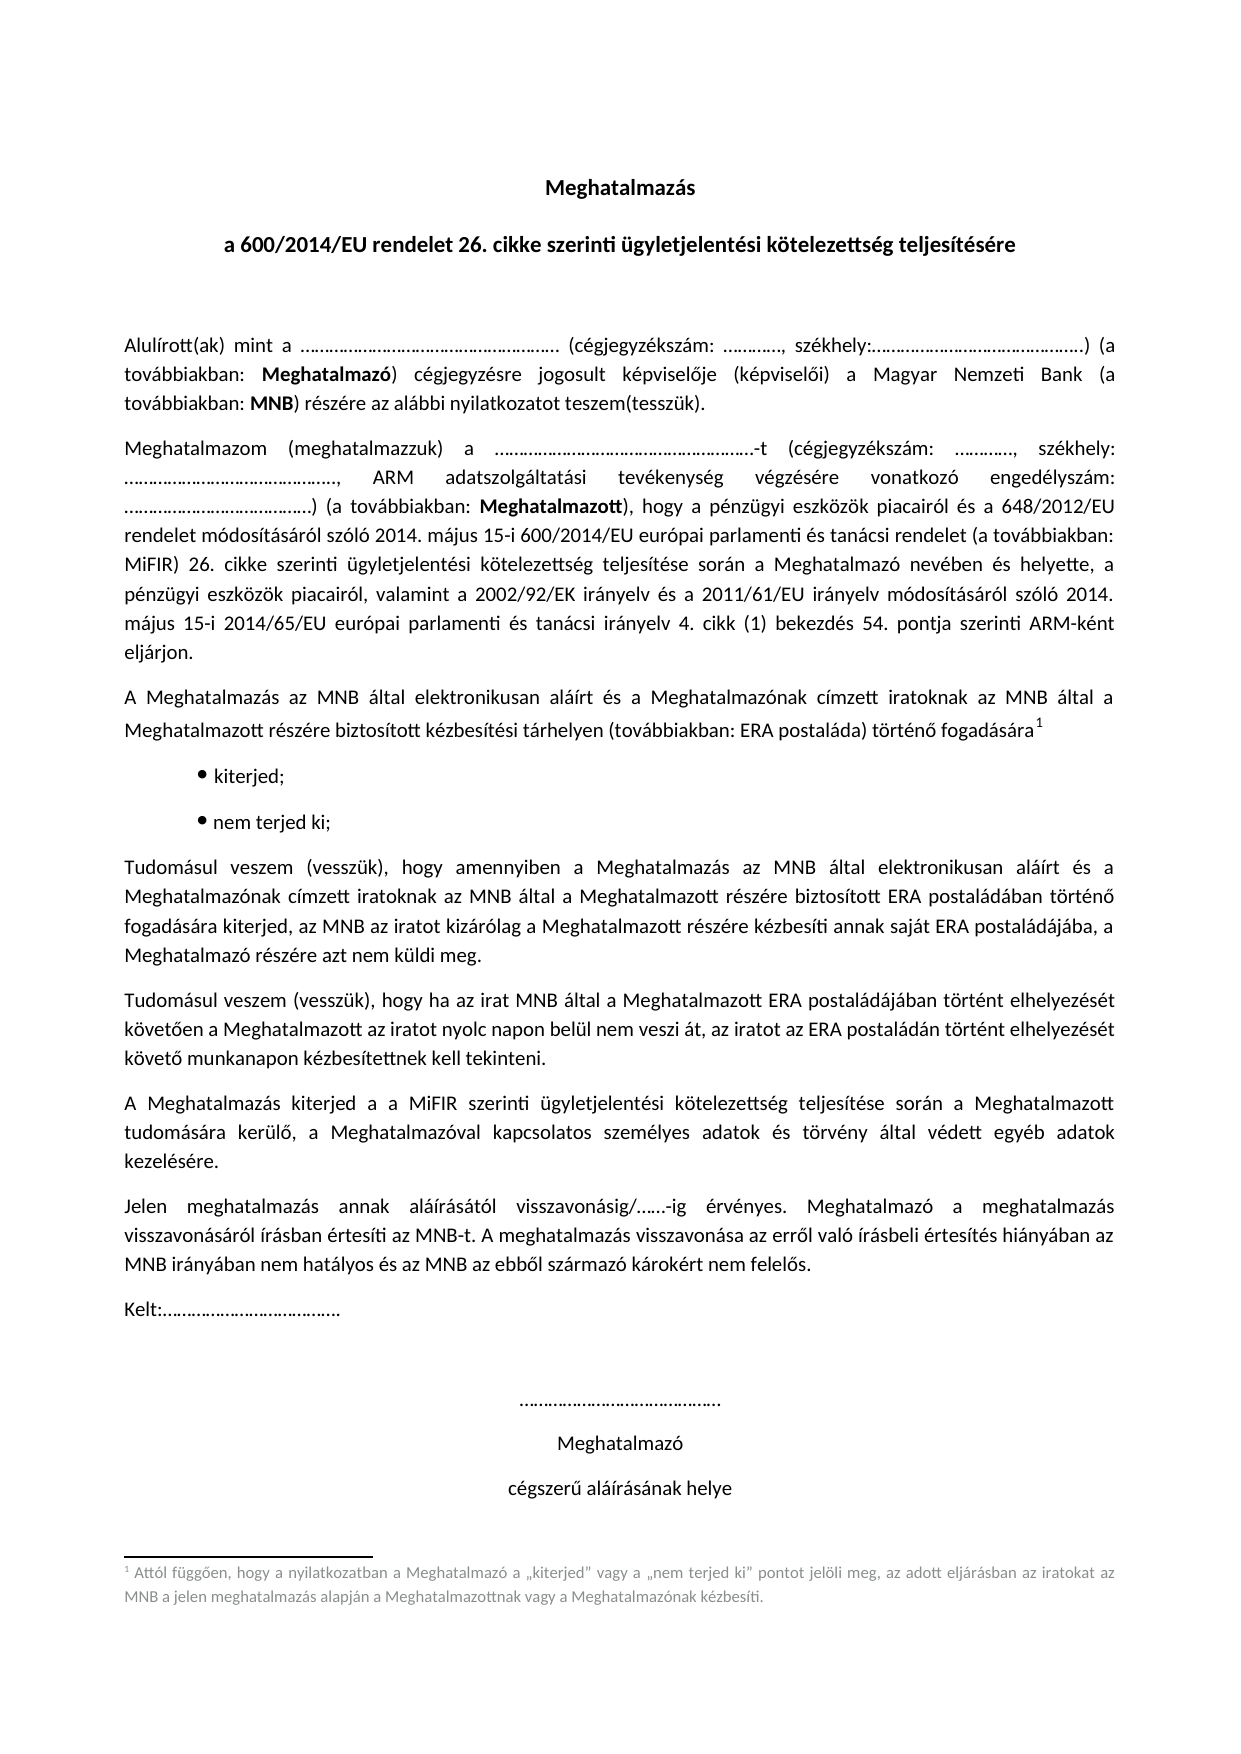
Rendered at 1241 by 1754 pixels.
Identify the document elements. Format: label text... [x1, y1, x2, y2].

text Tudomásul veszem (vesszük), hogy ha az irat MNB által a Meghatalmazott ERA postaládájában történt elhelyezését követően a Meghatalmazott az iratot nyolc napon belül nem veszi át, az iratot az ERA postaládán történt elhelyezését követő munkanapon kézbesítettnek kell tekinteni. [124, 987, 1116, 1071]
text a 600/2014/EU rendelet 26. cikke szerinti ügyletjelentési kötelezettség teljesítésére [124, 230, 1116, 258]
text Meghatalmazom (meghatalmazzuk) a ………………………………………………-t (cégjegyzékszám: …………, székhely:…………………………………….., ARM adatszolgáltatási tevékenység végzésére vonatkozó engedélyszám: …………………………………) (a továbbiakban: Meghatalmazott), hogy a pénzügyi eszközök piacairól és a 648/2012/EU rendelet módosításáról szóló 2014. május 15-i 600/2014/EU európai parlamenti és tanácsi rendelet (a továbbiakban: MiFIR) 26. cikke szerinti ügyletjelentési kötelezettség teljesítése során a Meghatalmazó nevében és helyette, a pénzügyi eszközök piacairól, valamint a 2002/92/EK irányelv és a 2011/61/EU irányelv módosításáról szóló 2014. május 15-i 2014/65/EU európai parlamenti és tanácsi irányelv 4. cikk (1) bekezdés 54. pontja szerinti ARM-ként eljárjon. [124, 435, 1116, 664]
text A Meghatalmazás kiterjed a a MiFIR szerinti ügyletjelentési kötelezettség teljesítése során a Meghatalmazott tudomására kerülő, a Meghatalmazóval kapcsolatos személyes adatok és törvény által védett egyéb adatok kezelésére. [124, 1090, 1116, 1174]
text Meghatalmazó [124, 1431, 1116, 1456]
text kiterjed; [124, 764, 1116, 789]
text Jelen meghatalmazás annak aláírásától visszavonásig/……-ig érvényes. Meghatalmazó a meghatalmazás visszavonásáról írásban értesíti az MNB-t. A meghatalmazás visszavonása az erről való írásbeli értesítés hiányában az MNB irányában nem hatályos és az MNB az ebből származó károkért nem felelős. [124, 1193, 1116, 1277]
text Kelt:………………………………. [124, 1296, 1116, 1322]
text nem terjed ki; [124, 809, 1116, 835]
text cégszerű aláírásának helye [124, 1475, 1116, 1501]
text …………………………………… [124, 1386, 1116, 1411]
text Tudomásul veszem (vesszük), hogy amennyiben a Meghatalmazás az MNB által elektronikusan aláírt és a Meghatalmazónak címzett iratoknak az MNB által a Meghatalmazott részére biztosított ERA postaládában történő fogadására kiterjed, az MNB az iratot kizárólag a Meghatalmazott részére kézbesíti annak saját ERA postaládájába, a Meghatalmazó részére azt nem küldi meg. [124, 854, 1116, 967]
text A Meghatalmazás az MNB által elektronikusan aláírt és a Meghatalmazónak címzett iratoknak az MNB által a Meghatalmazott részére biztosított kézbesítési tárhelyen (továbbiakban: ERA postaláda) történő fogadására [124, 684, 1116, 744]
text Alulírott(ak) mint a ……………………………………………… (cégjegyzékszám: …………, székhely:……………………………………..) (a továbbiakban: Meghatalmazó) cégjegyzésre jogosult képviselője (képviselői) a Magyar Nemzeti Bank (a továbbiakban: MNB) részére az alábbi nyilatkozatot teszem(tesszük). [124, 332, 1116, 416]
text Meghatalmazás [124, 173, 1116, 201]
